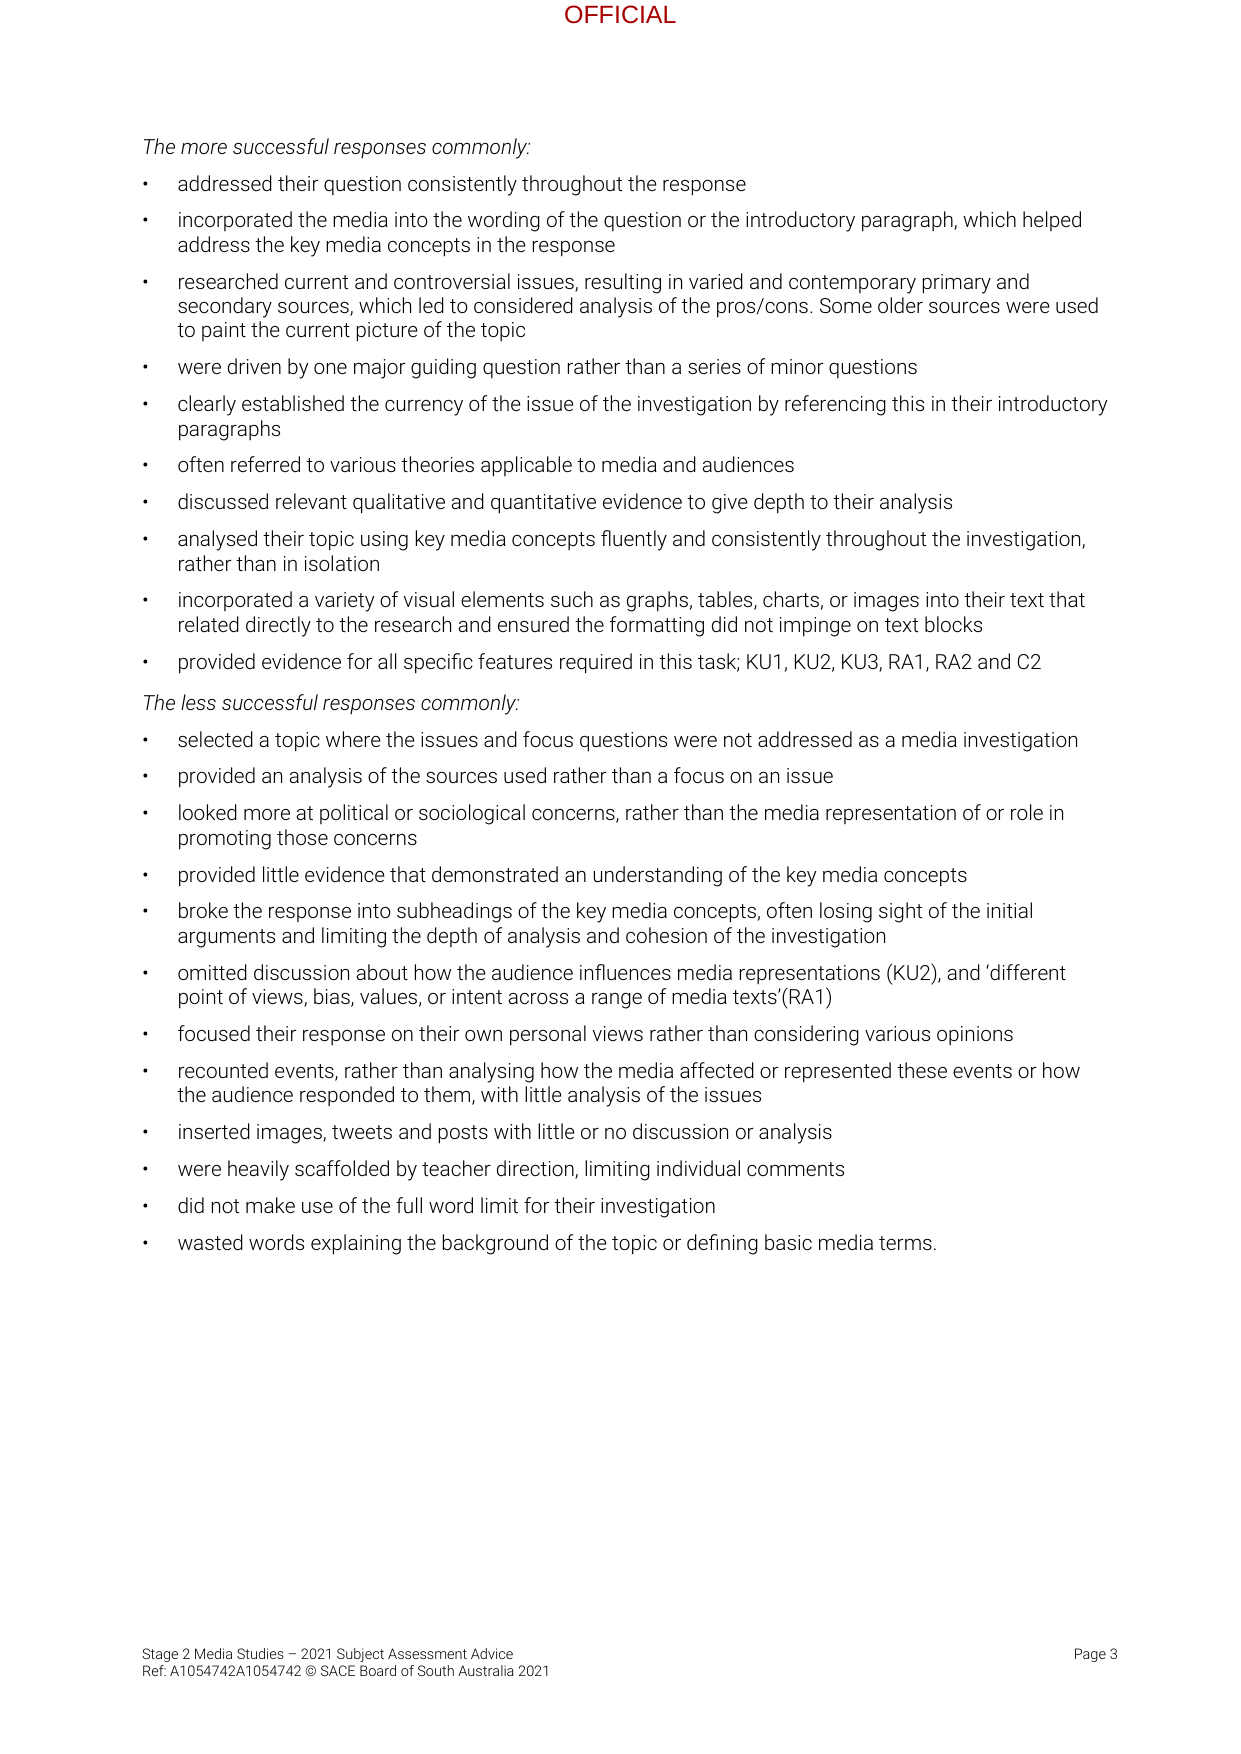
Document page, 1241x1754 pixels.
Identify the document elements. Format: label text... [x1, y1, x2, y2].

text selected a topic where the issues and focus questions were not addressed as a media investigation [142, 728, 1110, 752]
text inserted images, tweets and posts with little or no discussion or analysis [142, 1120, 1110, 1144]
text The more successful responses commonly: [142, 135, 1110, 159]
text omitted discussion about how the audience influences media representations (KU2), and ‘different point of views, bias, values, or intent across a range of media texts’(RA1) [142, 961, 1110, 1009]
text provided an analysis of the sources used rather than a focus on an issue [142, 764, 1110, 789]
text discussed relevant qualitative and quantitative evidence to give depth to their analysis [142, 490, 1110, 515]
text addressed their question consistently throughout the response [142, 172, 1110, 196]
text broke the response into subheadings of the key media concepts, often losing sight of the initial arguments and limiting the depth of analysis and cohesion of the investigation [142, 899, 1110, 948]
text wasted words explaining the background of the topic or defining basic media terms. [142, 1231, 1110, 1255]
text clearly established the currency of the issue of the investigation by referencing this in their introductory paragraphs [142, 392, 1110, 441]
text focused their response on their own personal views rather than considering various opinions [142, 1022, 1110, 1046]
text provided evidence for all specific features required in this task; KU1, KU2, KU3, RA1, RA2 and C2 [142, 650, 1110, 674]
text recounted events, rather than analysing how the media affected or represented these events or how the audience responded to them, with little analysis of the issues [142, 1059, 1110, 1108]
text incorporated a variety of visual elements such as graphs, tables, charts, or images into their text that related directly to the research and ensured the formatting did not impinge on text blocks [142, 588, 1110, 637]
text researched current and controversial issues, resulting in varied and contemporary primary and secondary sources, which led to considered analysis of the pros/cons. Some older sources were used to paint the current picture of the topic [142, 270, 1110, 343]
text did not make use of the full word limit for their investigation [142, 1194, 1110, 1218]
text were heavily scaffolded by teacher direction, limiting individual comments [142, 1157, 1110, 1181]
text The less successful responses commonly: [142, 691, 1110, 715]
text provided little evidence that demonstrated an understanding of the key media concepts [142, 863, 1110, 887]
text analysed their topic using key media concepts fluently and consistently throughout the investigation, rather than in isolation [142, 527, 1110, 576]
text often referred to various theories applicable to media and audiences [142, 453, 1110, 478]
text looked more at political or sociological concerns, rather than the media representation of or role in promoting those concerns [142, 801, 1110, 850]
text incorporated the media into the wording of the question or the introductory paragraph, which helped address the key media concepts in the response [142, 208, 1110, 257]
text were driven by one major guiding question rather than a series of minor questions [142, 355, 1110, 380]
